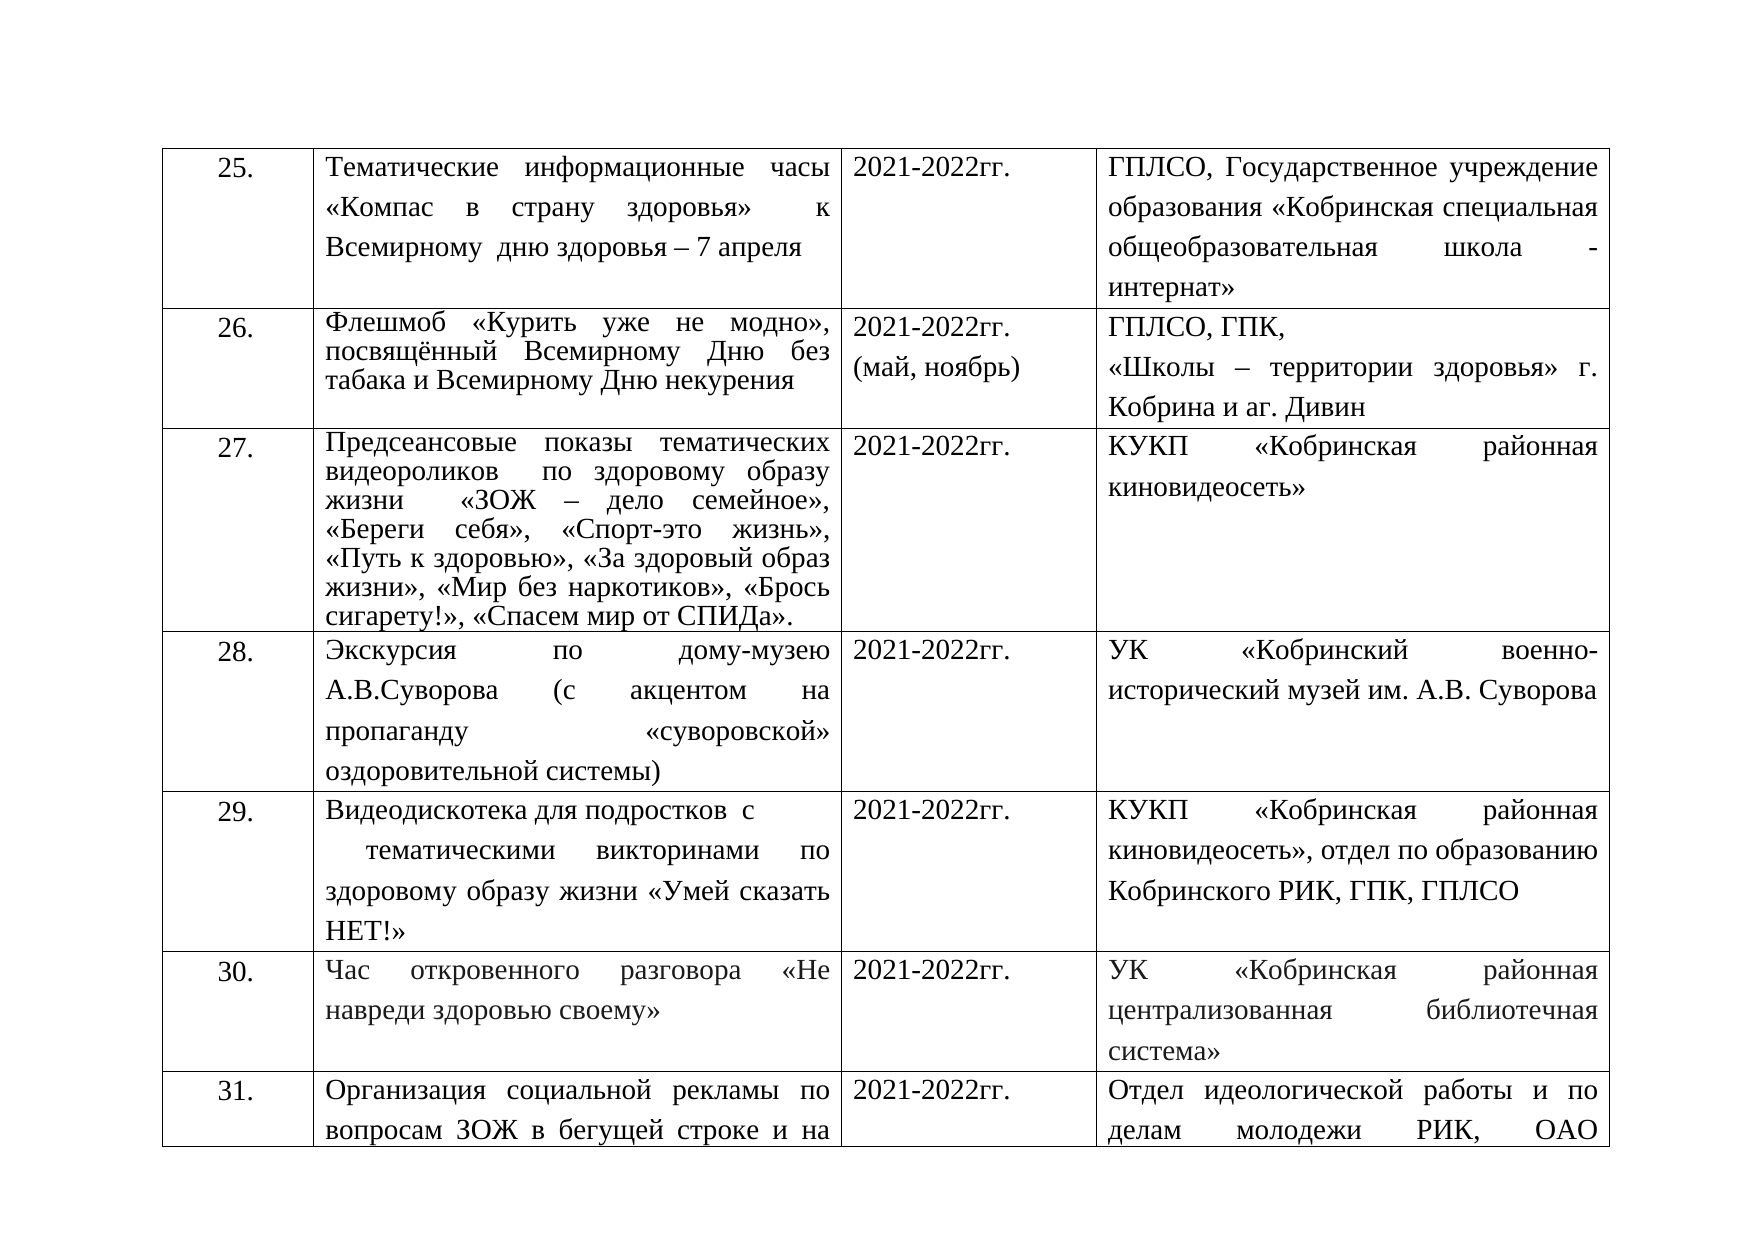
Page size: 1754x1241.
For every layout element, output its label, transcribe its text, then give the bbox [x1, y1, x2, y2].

table_cell 2021-2022гг. [842, 792, 1096, 951]
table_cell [1097, 1072, 1609, 1146]
table_cell Видеодискотека для подростков с тематическими викторинами по здоровому образу жизни «Умей сказать НЕТ!» [314, 792, 841, 951]
table_cell ГПЛСО, ГПК, «Школы – территории здоровья» г. Кобрина и аг. Дивин [1097, 309, 1609, 427]
table_cell [163, 149, 313, 308]
table_cell [163, 1072, 313, 1146]
table_cell [163, 952, 313, 1071]
table_cell Предсеансовые показы тематических видеороликов по здоровому образу жизни «ЗОЖ – дело семейное», «Береги себя», «Спорт-это жизнь», «Путь к здоровью», «За здоровый образ жизни», «Мир без наркотиков», «Брось сигарету!», «Спасем мир от СПИДа». [314, 429, 841, 631]
table_cell [163, 429, 313, 631]
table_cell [314, 1072, 841, 1146]
table_cell Тематические информационные часы «Компас в страну здоровья» к Всемирному дню здоровья – 7 апреля [314, 149, 841, 308]
table_cell [163, 792, 313, 951]
table_cell КУКП «Кобринская районная киновидеосеть», отдел по образованию Кобринского РИК, ГПК, ГПЛСО [1097, 792, 1609, 951]
table_cell 2021-2022гг. [842, 632, 1096, 791]
table_cell 2021-2022гг. [842, 1072, 1096, 1146]
table_cell 2021-2022гг. [842, 429, 1096, 631]
table_cell 2021-2022гг. (май, ноябрь) [842, 309, 1096, 427]
table_cell ГПЛСО, Государственное учреждение образования «Кобринская специальная общеобразовательная школа -интернат» [1097, 149, 1609, 308]
table_cell 2021-2022гг. [842, 952, 1096, 1071]
table_cell Час откровенного разговора «Не навреди здоровью своему» [314, 952, 841, 1071]
table_cell КУКП «Кобринская районная киновидеосеть» [1097, 429, 1609, 631]
table_cell Экскурсия по дому-музею А.В.Суворова (с акцентом на пропаганду «суворовской» оздоровительной системы) [314, 632, 841, 791]
table_cell УК «Кобринская районная централизованная библиотечная система» [1097, 952, 1609, 1071]
table_cell [163, 309, 313, 427]
table_cell 2021-2022гг. [842, 149, 1096, 308]
table_cell Флешмоб «Курить уже не модно», посвящённый Всемирному Дню без табака и Всемирному Дню некурения [314, 309, 841, 427]
table_cell УК «Кобринский военно-исторический музей им. А.В. Суворова [1097, 632, 1609, 791]
table_cell [163, 632, 313, 791]
